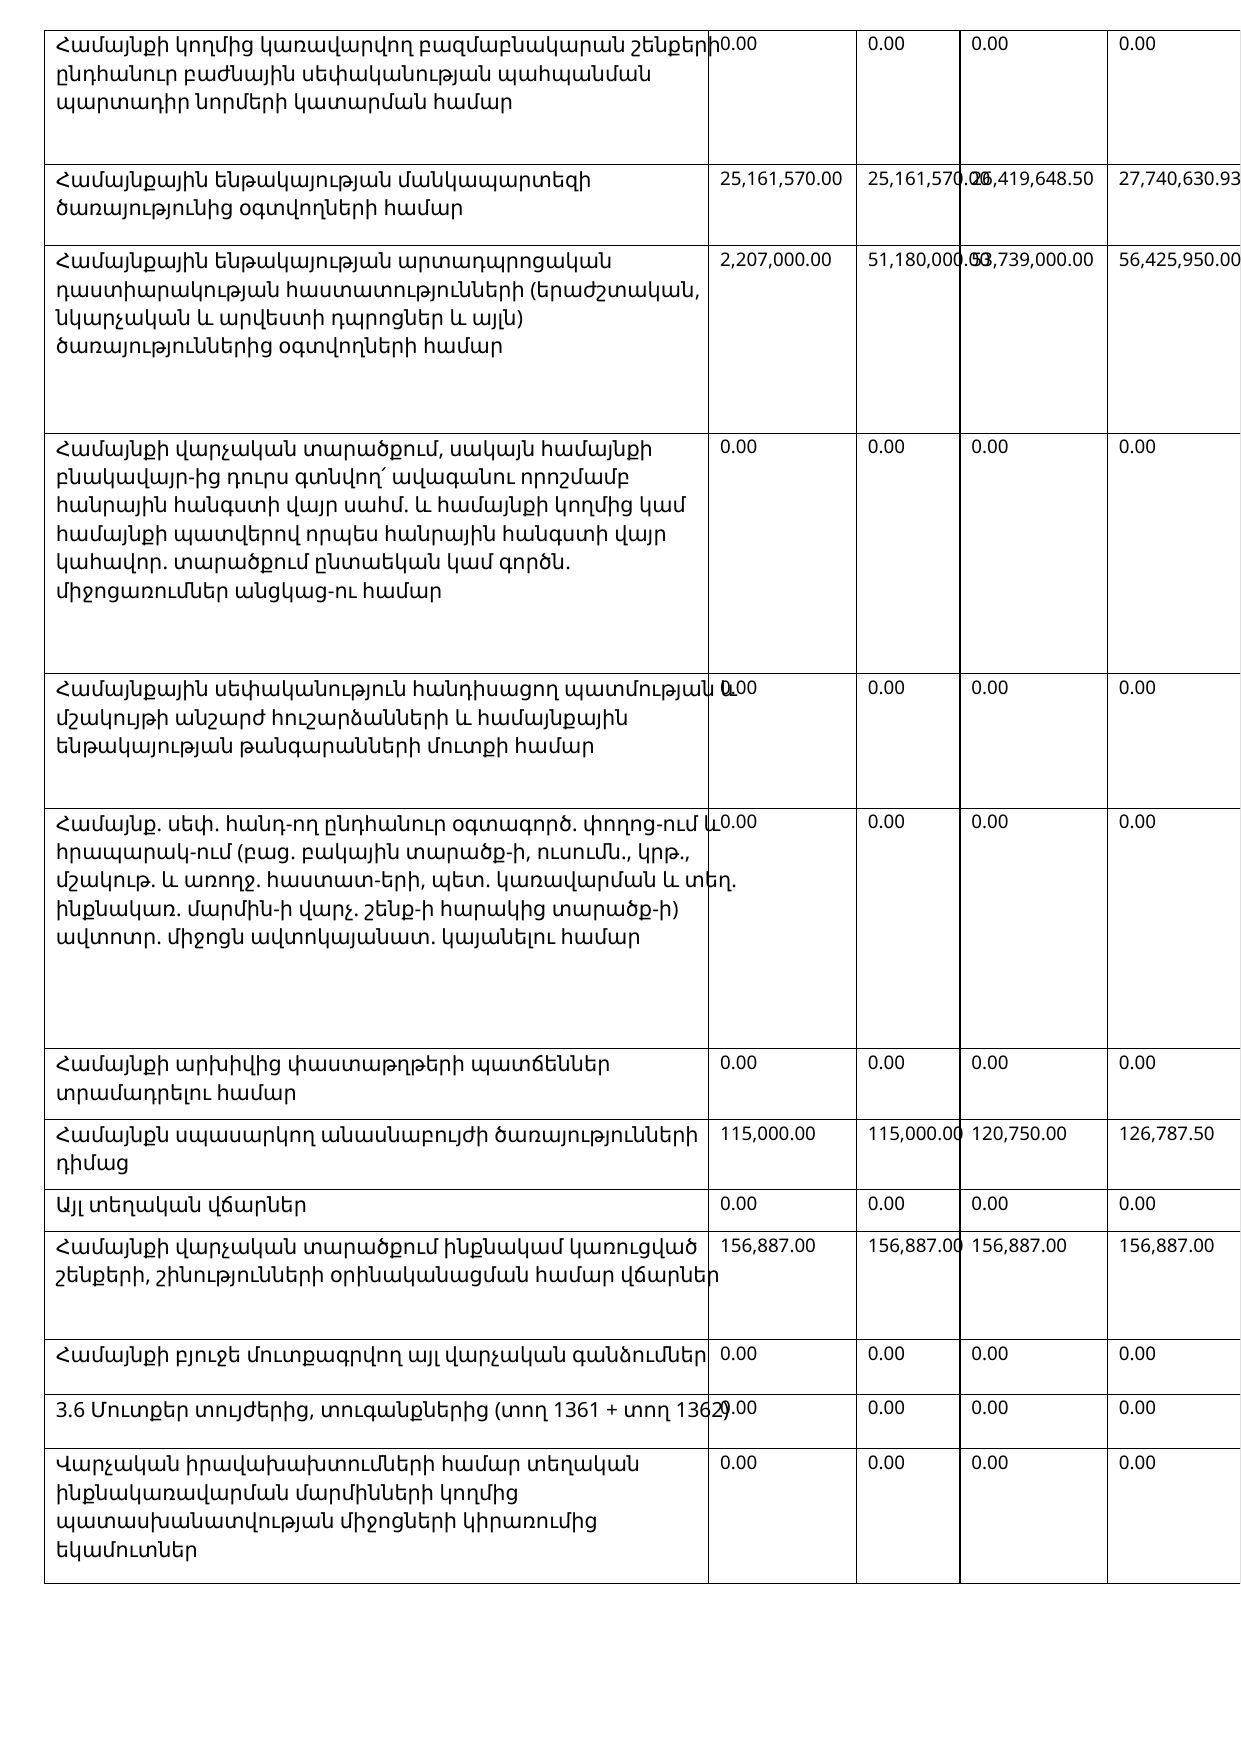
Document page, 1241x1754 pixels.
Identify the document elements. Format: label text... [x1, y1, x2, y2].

table_cell 115,000.00 [857, 1120, 959, 1189]
table_cell 126,787.50 [1108, 1120, 1240, 1189]
table_cell 26,419,648.50 [961, 165, 1107, 245]
table_cell 0.00 [857, 809, 959, 1048]
table_cell Համայնք. սեփ. հանդ-ող ընդհանուր օգտագործ. փողոց-ում և հրապարակ-ում (բաց. բակային տարածք-ի, ուսումն., կրթ., մշակութ. և առողջ. հաստատ-երի, պետ. կառավարման և տեղ. ինքնակառ. մարմին-ի վարչ. շենք-ի հարակից տարածք-ի) ավտոտր. միջոցն ավտոկայանատ. կայանելու համար [45, 809, 708, 1048]
table_cell 0.00 [961, 31, 1107, 164]
table_cell 0.00 [961, 1395, 1107, 1448]
table_cell 120,750.00 [961, 1120, 1107, 1189]
table_cell 0.00 [1108, 434, 1240, 673]
table_cell Վարչական իրավախախտումների համար տեղական ինքնակառավարման մարմինների կողմից պատասխանատվության միջոցների կիրառումից եկամուտներ [45, 1449, 708, 1583]
table_cell Համայնքի բյուջե մուտքագրվող այլ վարչական գանձումներ [45, 1340, 708, 1394]
table_cell 25,161,570.00 [857, 165, 959, 245]
table_cell 0.00 [857, 1049, 959, 1119]
table_cell 0.00 [961, 1340, 1107, 1394]
table_cell 0.00 [1108, 1190, 1240, 1231]
table_cell 25,161,570.00 [709, 165, 856, 245]
table_cell 0.00 [1108, 1049, 1240, 1119]
table_cell 0.00 [1108, 809, 1240, 1048]
table_cell 156,887.00 [857, 1232, 959, 1339]
table_cell 0.00 [709, 1049, 856, 1119]
table_cell 0.00 [709, 31, 856, 164]
table_cell 0.00 [709, 674, 856, 808]
table_cell 0.00 [857, 434, 959, 673]
table_cell 156,887.00 [1108, 1232, 1240, 1339]
table_cell 27,740,630.93 [1108, 165, 1240, 245]
table_cell 0.00 [857, 1190, 959, 1231]
table_cell 0.00 [1108, 1340, 1240, 1394]
table_cell 0.00 [709, 1395, 856, 1448]
table_cell 0.00 [961, 674, 1107, 808]
table_cell 0.00 [857, 674, 959, 808]
table_cell 0.00 [709, 1449, 856, 1583]
table_cell 2,207,000.00 [709, 246, 856, 433]
table_cell 0.00 [1108, 1395, 1240, 1448]
table_cell 0.00 [857, 1449, 959, 1583]
table_cell Համայնքային ենթակայության արտադպրոցական դաստիարակության հաստատությունների (երաժշտական, նկարչական և արվեստի դպրոցներ և այլն) ծառայություններից օգտվողների համար [45, 246, 708, 433]
table_cell 0.00 [961, 809, 1107, 1048]
table_cell 0.00 [857, 1395, 959, 1448]
table_cell 0.00 [1108, 31, 1240, 164]
table_cell 3.6 Մուտքեր տույժերից, տուգանքներից (տող 1361 + տող 1362) [45, 1395, 708, 1448]
table_cell 0.00 [961, 1049, 1107, 1119]
table_cell 56,425,950.00 [1108, 246, 1240, 433]
table_cell Համայնքն սպասարկող անասնաբույժի ծառայությունների դիմաց [45, 1120, 708, 1189]
table_cell Համայնքի արխիվից փաստաթղթերի պատճեններ տրամադրելու համար [45, 1049, 708, 1119]
table_cell 0.00 [709, 1340, 856, 1394]
table_cell Համայնքային ենթակայության մանկապարտեզի ծառայությունից օգտվողների համար [45, 165, 708, 245]
table_cell 0.00 [709, 434, 856, 673]
table_cell 53,739,000.00 [961, 246, 1107, 433]
table_cell 115,000.00 [709, 1120, 856, 1189]
table_cell Համայնքի վարչական տարածքում, սակայն համայնքի բնակավայր-ից դուրս գտնվող՛ ավագանու որոշմամբ հանրային հանգստի վայր սահմ. և համայնքի կողմից կամ համայնքի պատվերով որպես հանրային հանգստի վայր կահավոր. տարածքում ընտաեկան կամ գործն. միջոցառումներ անցկաց-ու համար [45, 434, 708, 673]
table_cell 0.00 [857, 31, 959, 164]
table_cell 156,887.00 [709, 1232, 856, 1339]
table_cell 0.00 [709, 1190, 856, 1231]
table_cell 0.00 [1108, 674, 1240, 808]
table_cell 0.00 [961, 1190, 1107, 1231]
table_cell Համայնքային սեփականություն հանդիսացող պատմության և մշակույթի անշարժ հուշարձանների և համայնքային ենթակայության թանգարանների մուտքի համար [45, 674, 708, 808]
table_cell Համայնքի վարչական տարածքում ինքնակամ կառուցված շենքերի, շինությունների օրինականացման համար վճարներ [45, 1232, 708, 1339]
table_cell Համայնքի կողմից կառավարվող բազմաբնակարան շենքերի ընդհանուր բաժնային սեփականության պահպանման պարտադիր նորմերի կատարման համար [45, 31, 708, 164]
table_cell 51,180,000.00 [857, 246, 959, 433]
table_cell 0.00 [961, 1449, 1107, 1583]
table_cell 0.00 [1108, 1449, 1240, 1583]
table_cell Այլ տեղական վճարներ [45, 1190, 708, 1231]
table_cell 0.00 [961, 434, 1107, 673]
table_cell 156,887.00 [961, 1232, 1107, 1339]
table_cell 0.00 [857, 1340, 959, 1394]
table_cell 0.00 [709, 809, 856, 1048]
